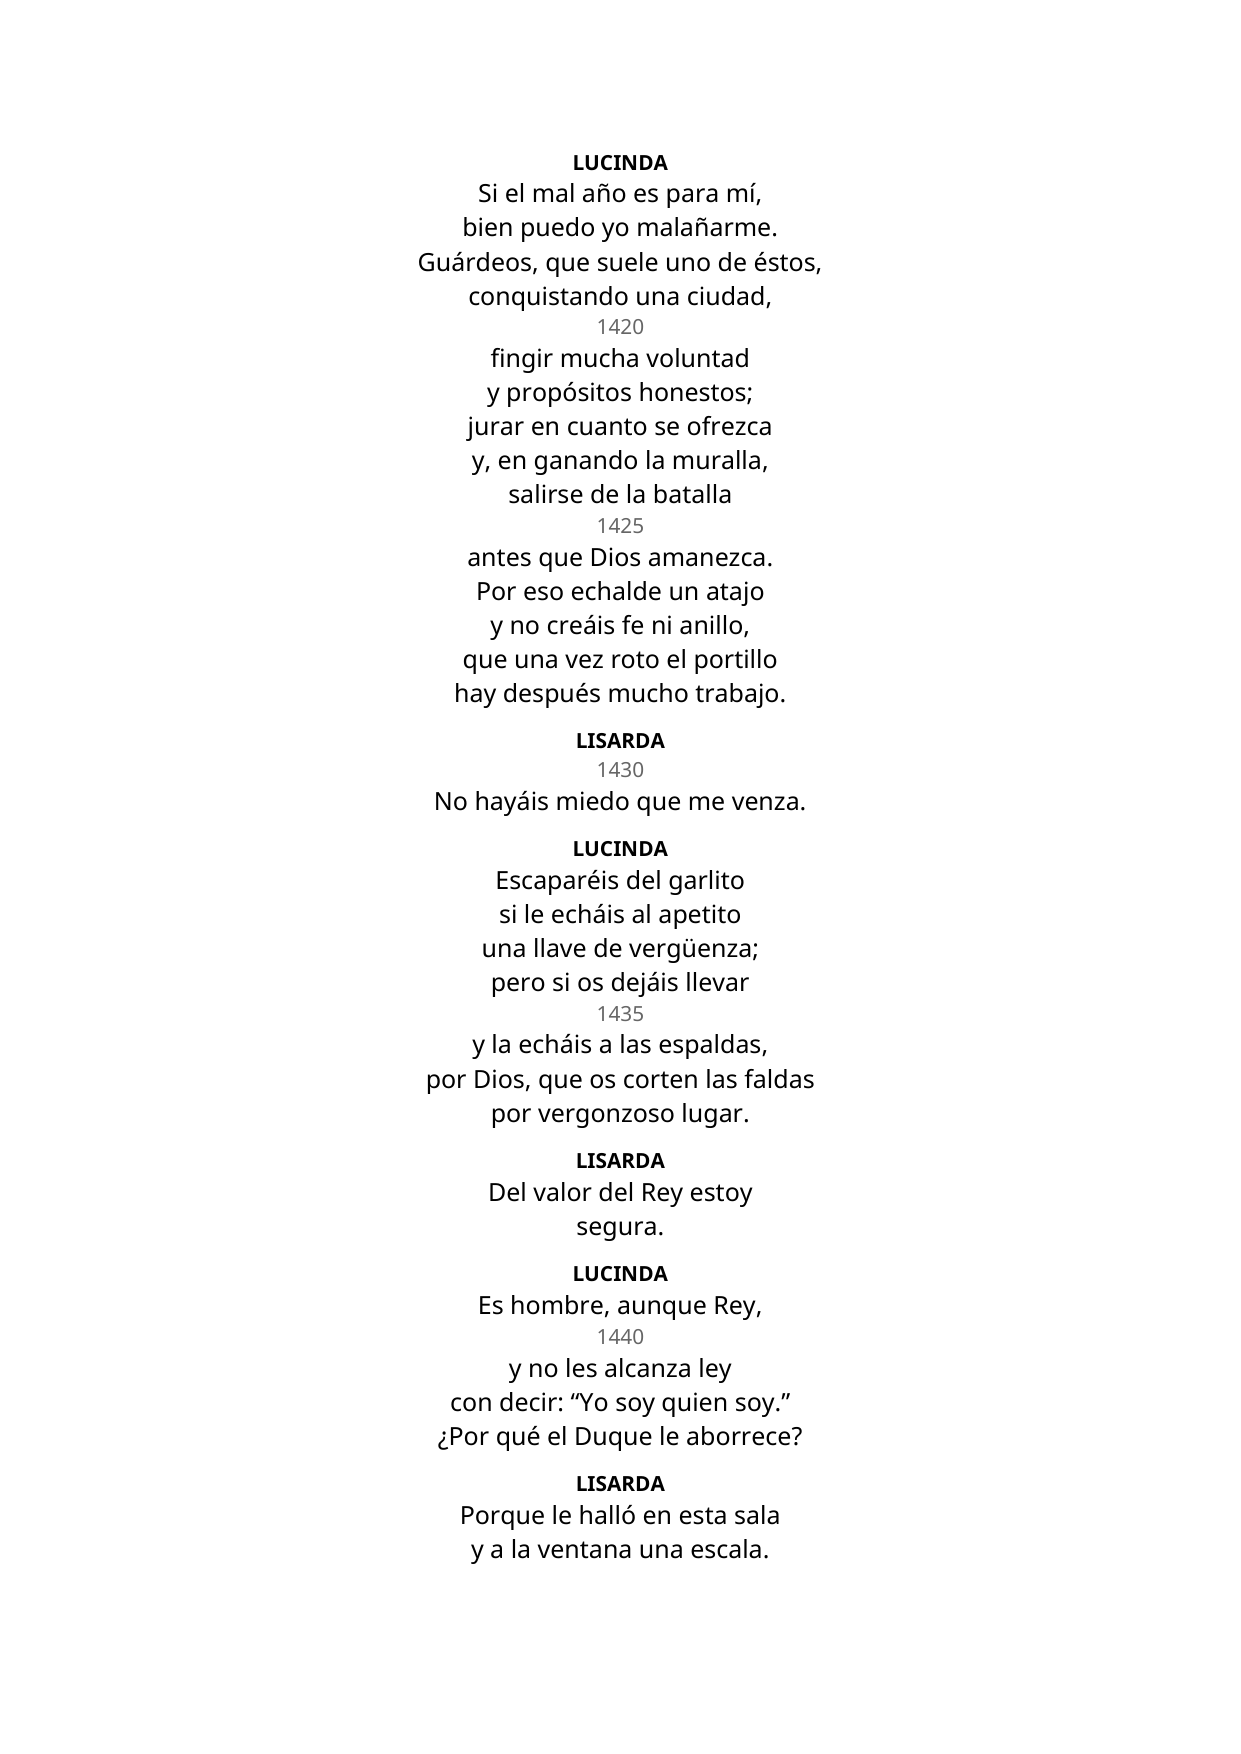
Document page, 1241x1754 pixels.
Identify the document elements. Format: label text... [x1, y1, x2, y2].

text y, en ganando la muralla, [177, 443, 1063, 477]
text Guárdeos, que suele uno de éstos, [177, 244, 1063, 278]
text por Dios, que os corten las faldas [177, 1061, 1063, 1095]
text Porque le halló en esta sala [177, 1497, 1063, 1532]
text 1440 [177, 1322, 1063, 1350]
text hay después mucho trabajo. [177, 676, 1063, 710]
text una llave de vergüenza; [177, 931, 1063, 965]
text 1430 [177, 755, 1063, 783]
text LUCINDA [177, 1259, 1063, 1288]
text Es hombre, aunque Rey, [177, 1288, 1063, 1322]
text fingir mucha voluntad [177, 341, 1063, 375]
text LISARDA [177, 1469, 1063, 1497]
text conquistando una ciudad, [177, 278, 1063, 312]
text Si el mal año es para mí, [177, 176, 1063, 210]
text 1425 [177, 511, 1063, 539]
text bien puedo yo malañarme. [177, 210, 1063, 244]
text 1435 [177, 999, 1063, 1027]
text LISARDA [177, 726, 1063, 755]
text Escaparéis del garlito [177, 862, 1063, 897]
text salirse de la batalla [177, 477, 1063, 511]
text LUCINDA [177, 148, 1063, 176]
text por vergonzoso lugar. [177, 1095, 1063, 1129]
text No hayáis miedo que me venza. [177, 783, 1063, 817]
text jurar en cuanto se ofrezca [177, 409, 1063, 443]
text con decir: “Yo soy quien soy.” [177, 1384, 1063, 1418]
text si le echáis al apetito [177, 897, 1063, 931]
text Por eso echalde un atajo [177, 573, 1063, 608]
text LUCINDA [177, 834, 1063, 862]
text y propósitos honestos; [177, 375, 1063, 409]
text y la echáis a las espaldas, [177, 1027, 1063, 1061]
text ¿Por qué el Duque le aborrece? [177, 1418, 1063, 1452]
text y a la ventana una escala. [177, 1532, 1063, 1566]
text 1420 [177, 312, 1063, 341]
text segura. [177, 1208, 1063, 1243]
text y no les alcanza ley [177, 1350, 1063, 1384]
text Del valor del Rey estoy [177, 1174, 1063, 1208]
text LISARDA [177, 1146, 1063, 1174]
text pero si os dejáis llevar [177, 965, 1063, 999]
text que una vez roto el portillo [177, 642, 1063, 676]
text antes que Dios amanezca. [177, 539, 1063, 573]
text y no creáis fe ni anillo, [177, 608, 1063, 642]
